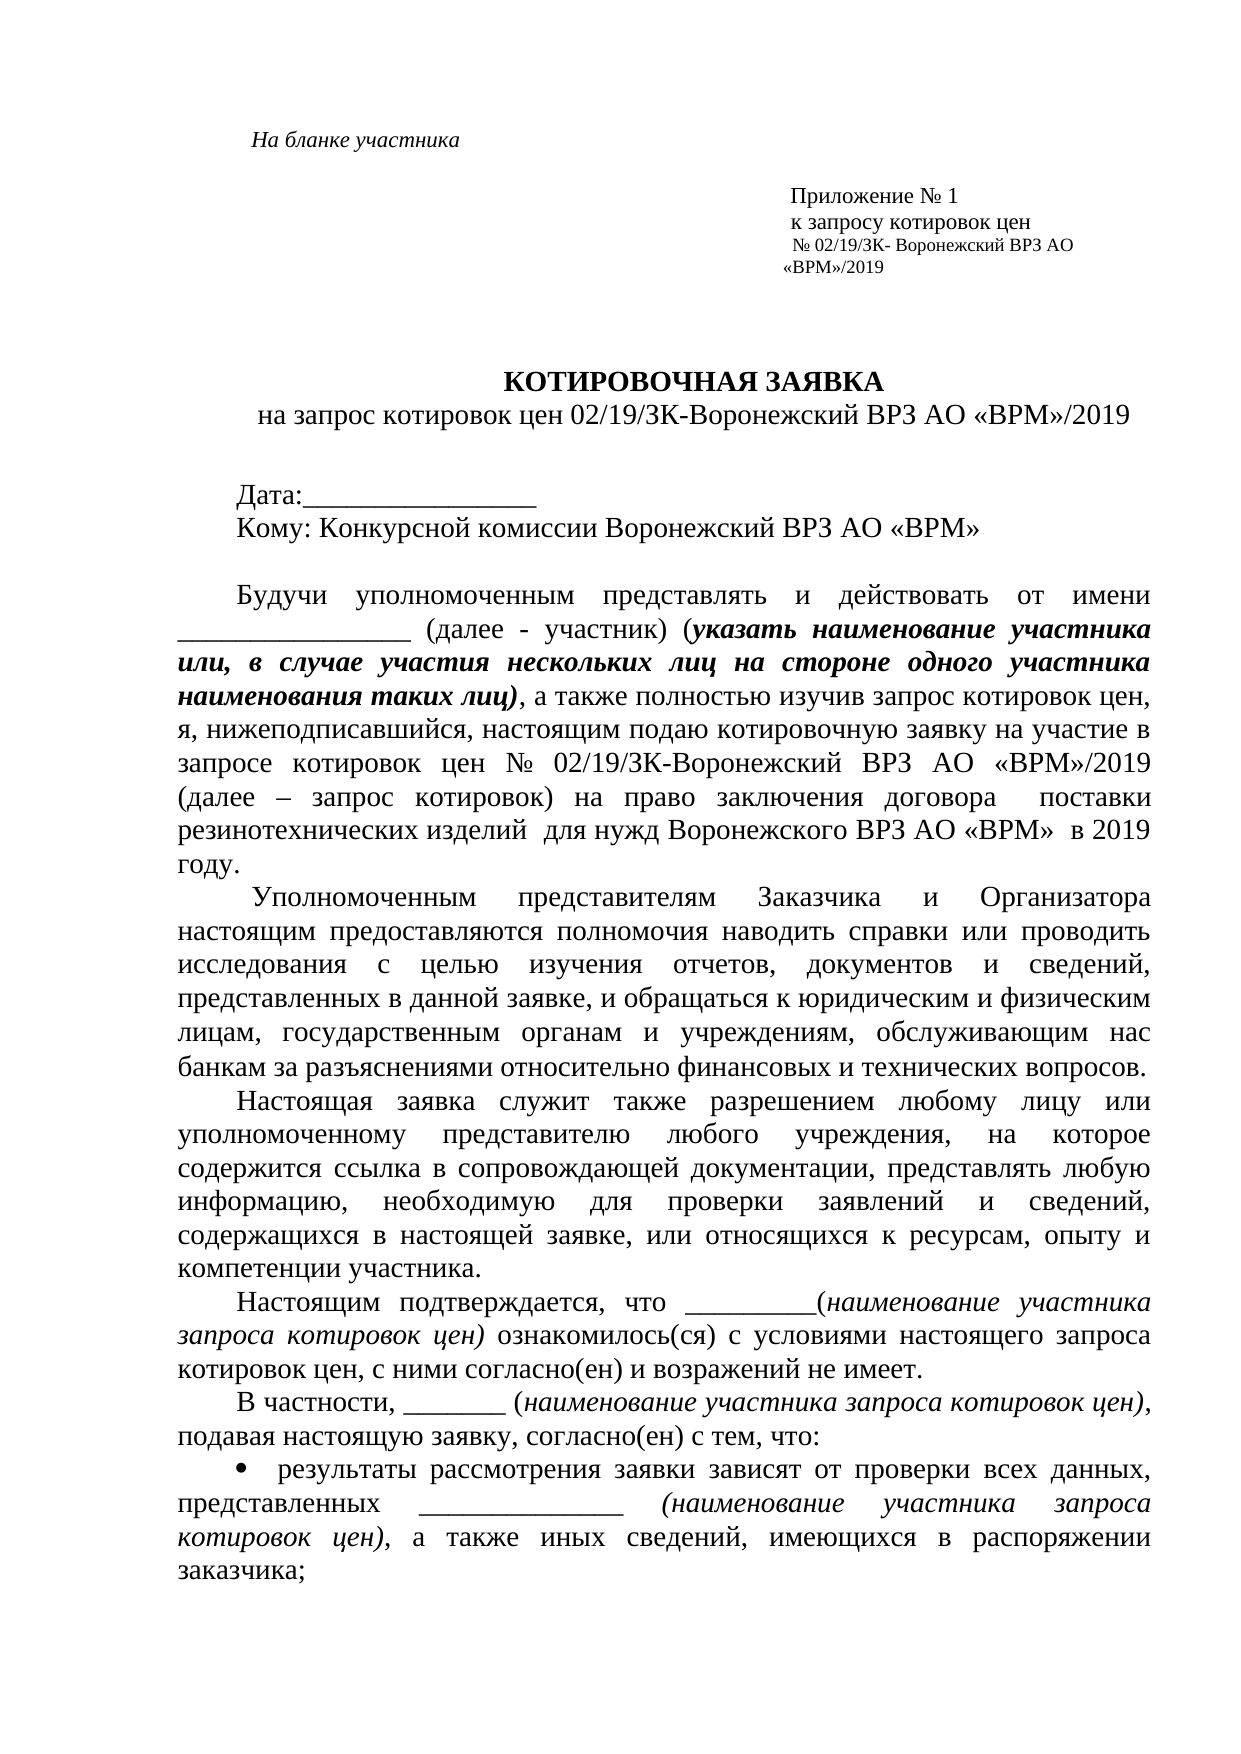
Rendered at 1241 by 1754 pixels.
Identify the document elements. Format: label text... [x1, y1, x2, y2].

text Уполномоченным представителям Заказчика и Организатора настоящим предоставляются полномочия наводить справки или проводить исследования с целью изучения отчетов, документов и сведений, представленных в данной заявке, и обращаться к юридическим и физическим лицам, государственным органам и учреждениям, обслуживающим нас банкам за разъяснениями относительно финансовых и технических вопросов. [177, 879, 1152, 1083]
text КОТИРОВОЧНАЯ ЗАЯВКА [177, 364, 1152, 397]
text Дата:________________ [177, 477, 1152, 510]
text Настоящим подтверждается, что _________(наименование участника запроса котировок цен) ознакомилось(ся) с условиями настоящего запроса котировок цен, с ними согласно(ен) и возражений не имеет. [177, 1284, 1152, 1384]
text Настоящая заявка служит также разрешением любому лицу или уполномоченному представителю любого учреждения, на которое содержится ссылка в сопровождающей документации, представлять любую информацию, необходимую для проверки заявлений и сведений, содержащихся в настоящей заявке, или относящихся к ресурсам, опыту и компетенции участника. [177, 1083, 1152, 1284]
text к запросу котировок цен [177, 208, 1152, 234]
text № 02/19/ЗК- Воронежский ВРЗ АО «ВРМ»/2019 [783, 234, 1152, 277]
text Будучи уполномоченным представлять и действовать от имени ________________ (далее - участник) (указать наименование участника или, в случае участия нескольких лиц на стороне одного участника наименования таких лиц), а также полностью изучив запрос котировок цен, я, нижеподписавшийся, настоящим подаю котировочную заявку на участие в запросе котировок цен № 02/19/ЗК-Воронежский ВРЗ АО «ВРМ»/2019 (далее – запрос котировок) на право заключения договора поставки резинотехнических изделий для нужд Воронежского ВРЗ АО «ВРМ» в 2019 году. [177, 577, 1152, 879]
text В частности, _______ (наименование участника запроса котировок цен), подавая настоящую заявку, согласно(ен) с тем, что: [177, 1384, 1152, 1452]
list результаты рассмотрения заявки зависят от проверки всех данных, представленных ______________ (наименование участника запроса котировок цен), а также иных сведений, имеющихся в распоряжении заказчика; [177, 1452, 1152, 1586]
text на запрос котировок цен 02/19/ЗК-Воронежский ВРЗ АО «ВРМ»/2019 [177, 397, 1152, 431]
text Приложение № 1 [177, 182, 1120, 208]
list На бланке участника [177, 126, 1152, 152]
text Кому: Конкурсной комиссии Воронежский ВРЗ АО «ВРМ» [177, 510, 1152, 544]
